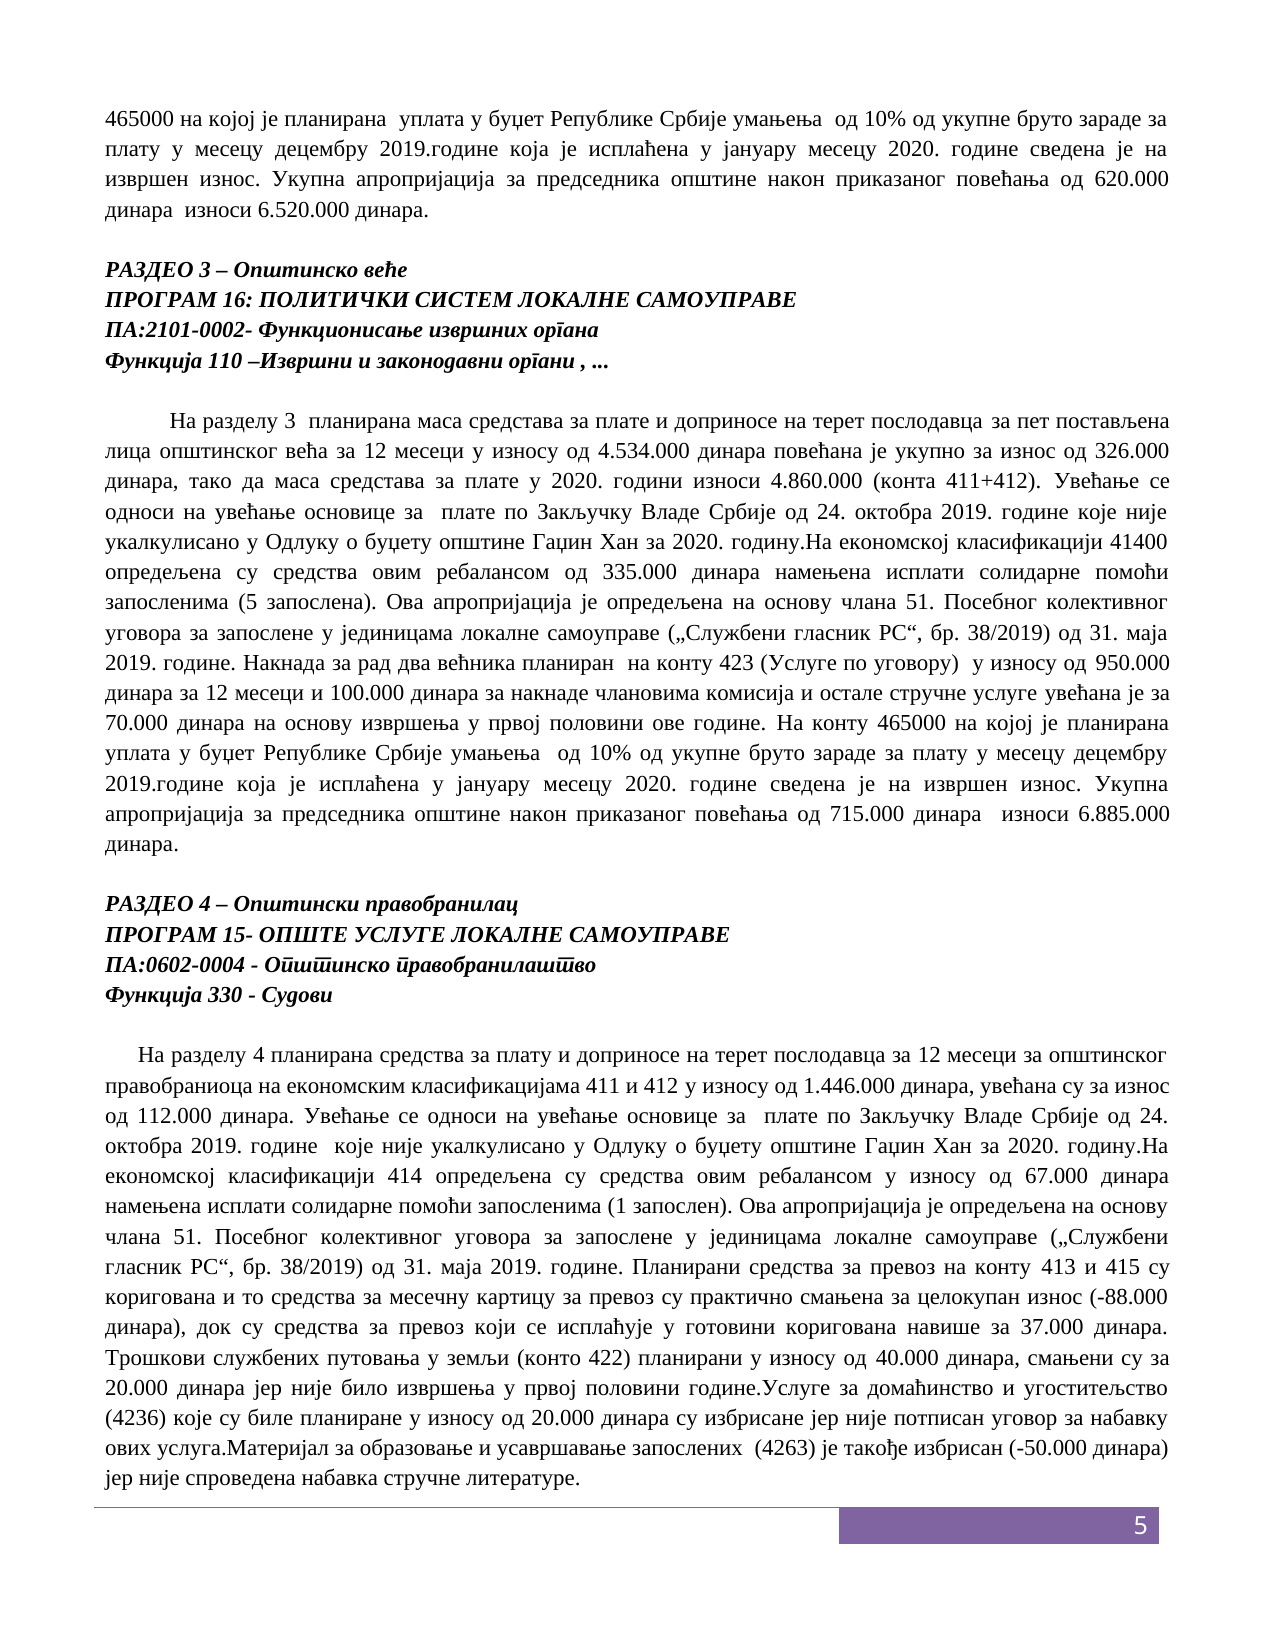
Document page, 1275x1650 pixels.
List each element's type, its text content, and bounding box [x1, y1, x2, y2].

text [105, 105, 1170, 222]
text На разделу 4 планирана средства за плату и доприносе на терет послодавца за 12 месеци за општинског правобраниоца на економским класификацијама 411 и 412 у износу од 1.446.000 динара, увећана су за износ од 112.000 динара. Увећање се односи на увећање основице за плате по Закључку Владе Србије од 24. октобра 2019. године које није укалкулисано у Одлуку о буџету општине Гаџин Хан за 2020. годину.На економској класификацији 414 опредељена су средства овим ребалансом у износу од 67.000 динара намењена исплати солидарне помоћи запосленима (1 запослен). Ова апропријација је опредељена на основу члана 51. Посебног колективног уговора за запослене у јединицама локалне самоуправе („Службени гласник РС“, бр. 38/2019) од 31. маја 2019. године. Планирани средства за превоз на конту 413 и 415 су коригована и то средства за месечну картицу за превоз су практично смањена за целокупан износ (-88.000 динара), док су средства за превоз који се исплаћује у готовини коригована навише за 37.000 динара. Трошкови службених путовања у земљи (конто 422) планирани у износу од 40.000 динара, смањени су за 20.000 динара јер није било извршења у првој половини године.Услуге за домаћинство и угоститељство (4236) које су биле планиране у износу од 20.000 динара су избрисане јер није потписан уговор за набавку ових услуга.Материјал за образовање и усавршавање запослених (4263) је такође избрисан (-50.000 динара) јер није спроведена набавка стручне литературе. [105, 1041, 1170, 1491]
text ПРОГРАМ 15- ОПШТЕ УСЛУГЕ ЛОКАЛНЕ САМОУПРАВЕ [105, 921, 1170, 947]
text Функција 330 - Судови [105, 981, 1170, 1007]
text РАЗДЕО 3 – Општинско веће [105, 256, 1170, 282]
text На разделу 3 планирана маса средстава за плате и доприносе на терет послодавца за пет постављена лица општинског већа за 12 месеци у износу од 4.534.000 динара повећана је укупно за износ од 326.000 динара, тако да маса средстава за плате у 2020. години износи 4.860.000 (конта 411+412). Увећање се односи на увећање основице за плате по Закључку Владе Србије од 24. октобра 2019. године које није укалкулисано у Одлуку о буџету општине Гаџин Хан за 2020. годину.На економској класификацији 41400 опредељена су средства овим ребалансом од 335.000 динара намењена исплати солидарне помоћи запосленима (5 запослена). Ова апропријација је опредељена на основу члана 51. Посебног колективног уговора за запослене у јединицама локалне самоуправе („Службени гласник РС“, бр. 38/2019) од 31. маја 2019. године. Накнадa за рад два већника планиран на конту 423 (Услуге по уговору) у износу од 950.000 динара за 12 месеци и 100.000 динара за накнаде члановима комисија и остале стручне услуге увећана је за 70.000 динара на основу извршења у првој половини ове године. На конту 465000 на којој је планирана уплата у буџет Републике Србије умањења од 10% од укупне бруто зараде за плату у месецу децембру 2019.године која је исплаћена у јануару месецу 2020. године сведена је на извршен износ. Укупна апропријација за председника општине након приказаног повећања од 715.000 динара износи 6.885.000 динара. [105, 407, 1170, 856]
text ПА:0602-0004 - Општинско правобранилаштво [105, 951, 1170, 977]
text ПА:2101-0002- Функционисање извршних органа [105, 316, 1170, 343]
text РАЗДЕО 4 – Општински правобранилац [105, 890, 1170, 917]
text Функција 110 –Извршни и законодавни органи , ... [105, 347, 1170, 373]
text ПРОГРАМ 16: ПОЛИТИЧКИ СИСТЕМ ЛОКАЛНЕ САМОУПРАВЕ [105, 286, 1170, 313]
